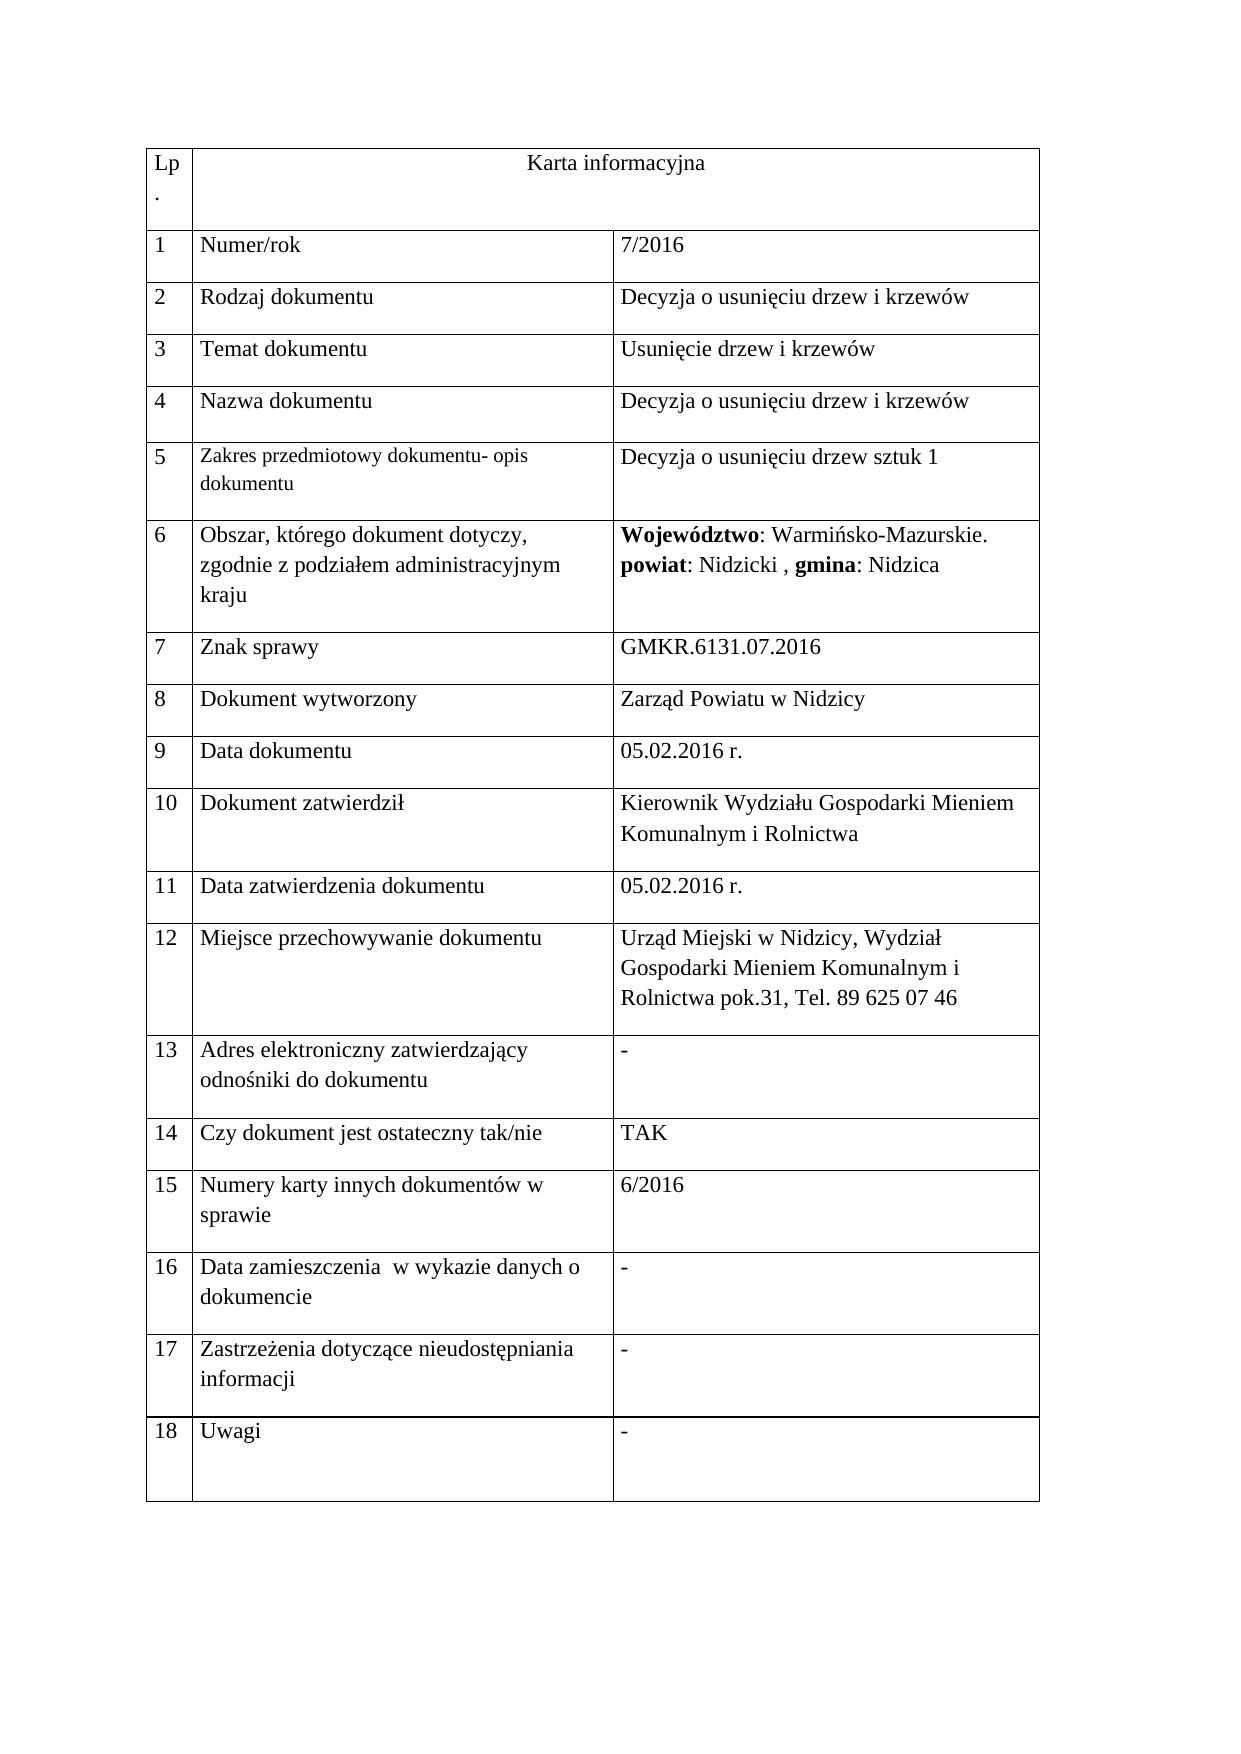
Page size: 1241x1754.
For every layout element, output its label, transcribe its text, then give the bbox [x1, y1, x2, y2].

table_cell - [614, 1418, 1039, 1501]
table_cell Dokument wytworzony [193, 685, 613, 736]
table_cell Numery karty innych dokumentów w sprawie [193, 1171, 613, 1252]
table_cell Decyzja o usunięciu drzew i krzewów [614, 283, 1039, 334]
table_cell 13 [147, 1036, 192, 1117]
table_cell Urząd Miejski w Nidzicy, Wydział Gospodarki Mieniem Komunalnym i Rolnictwa pok.31, Tel. 89 625 07 46 [614, 924, 1039, 1035]
table_cell 6 [147, 521, 192, 632]
table_cell 3 [147, 335, 192, 386]
table_cell Zarząd Powiatu w Nidzicy [614, 685, 1039, 736]
table_cell 1 [147, 231, 192, 282]
table_cell - [614, 1335, 1039, 1416]
table_cell Data zatwierdzenia dokumentu [193, 872, 613, 923]
table_cell - [614, 1036, 1039, 1117]
table_header Karta informacyjna [193, 149, 1039, 230]
table_cell 17 [147, 1335, 192, 1416]
table_cell 6/2016 [614, 1171, 1039, 1252]
table_cell Rodzaj dokumentu [193, 283, 613, 334]
table_cell Data dokumentu [193, 737, 613, 788]
table_cell Obszar, którego dokument dotyczy, zgodnie z podziałem administracyjnym kraju [193, 521, 613, 632]
table_cell 10 [147, 789, 192, 871]
table_cell Temat dokumentu [193, 335, 613, 386]
table_cell 7/2016 [614, 231, 1039, 282]
table_cell 7 [147, 633, 192, 684]
table_cell Data zamieszczenia w wykazie danych o dokumencie [193, 1253, 613, 1334]
table_cell 11 [147, 872, 192, 923]
table_cell Miejsce przechowywanie dokumentu [193, 924, 613, 1035]
table_cell 05.02.2016 r. [614, 737, 1039, 788]
table_cell Decyzja o usunięciu drzew i krzewów [614, 387, 1039, 442]
table_cell 5 [147, 443, 192, 519]
table_cell Zakres przedmiotowy dokumentu- opis dokumentu [193, 443, 613, 519]
table_cell 05.02.2016 r. [614, 872, 1039, 923]
table_cell GMKR.6131.07.2016 [614, 633, 1039, 684]
table_cell Numer/rok [193, 231, 613, 282]
table_cell Dokument zatwierdził [193, 789, 613, 871]
table_cell 14 [147, 1119, 192, 1169]
table_cell Usunięcie drzew i krzewów [614, 335, 1039, 386]
table_cell Zastrzeżenia dotyczące nieudostępniania informacji [193, 1335, 613, 1416]
table_header Lp. [147, 149, 192, 230]
table_cell 9 [147, 737, 192, 788]
table_cell Uwagi [193, 1418, 613, 1501]
table_cell Czy dokument jest ostateczny tak/nie [193, 1119, 613, 1169]
table_cell Województwo: Warmińsko-Mazurskie. powiat: Nidzicki , gmina: Nidzica [614, 521, 1039, 632]
table_cell 12 [147, 924, 192, 1035]
table_cell 8 [147, 685, 192, 736]
table_cell Nazwa dokumentu [193, 387, 613, 442]
table_cell Adres elektroniczny zatwierdzający odnośniki do dokumentu [193, 1036, 613, 1117]
table_cell 4 [147, 387, 192, 442]
table_cell Kierownik Wydziału Gospodarki Mieniem Komunalnym i Rolnictwa [614, 789, 1039, 871]
table_cell - [614, 1253, 1039, 1334]
table_cell TAK [614, 1119, 1039, 1169]
table_cell Znak sprawy [193, 633, 613, 684]
table_cell 15 [147, 1171, 192, 1252]
table_cell 2 [147, 283, 192, 334]
table_cell 16 [147, 1253, 192, 1334]
table_cell Decyzja o usunięciu drzew sztuk 1 [614, 443, 1039, 519]
table_cell 18 [147, 1418, 192, 1501]
